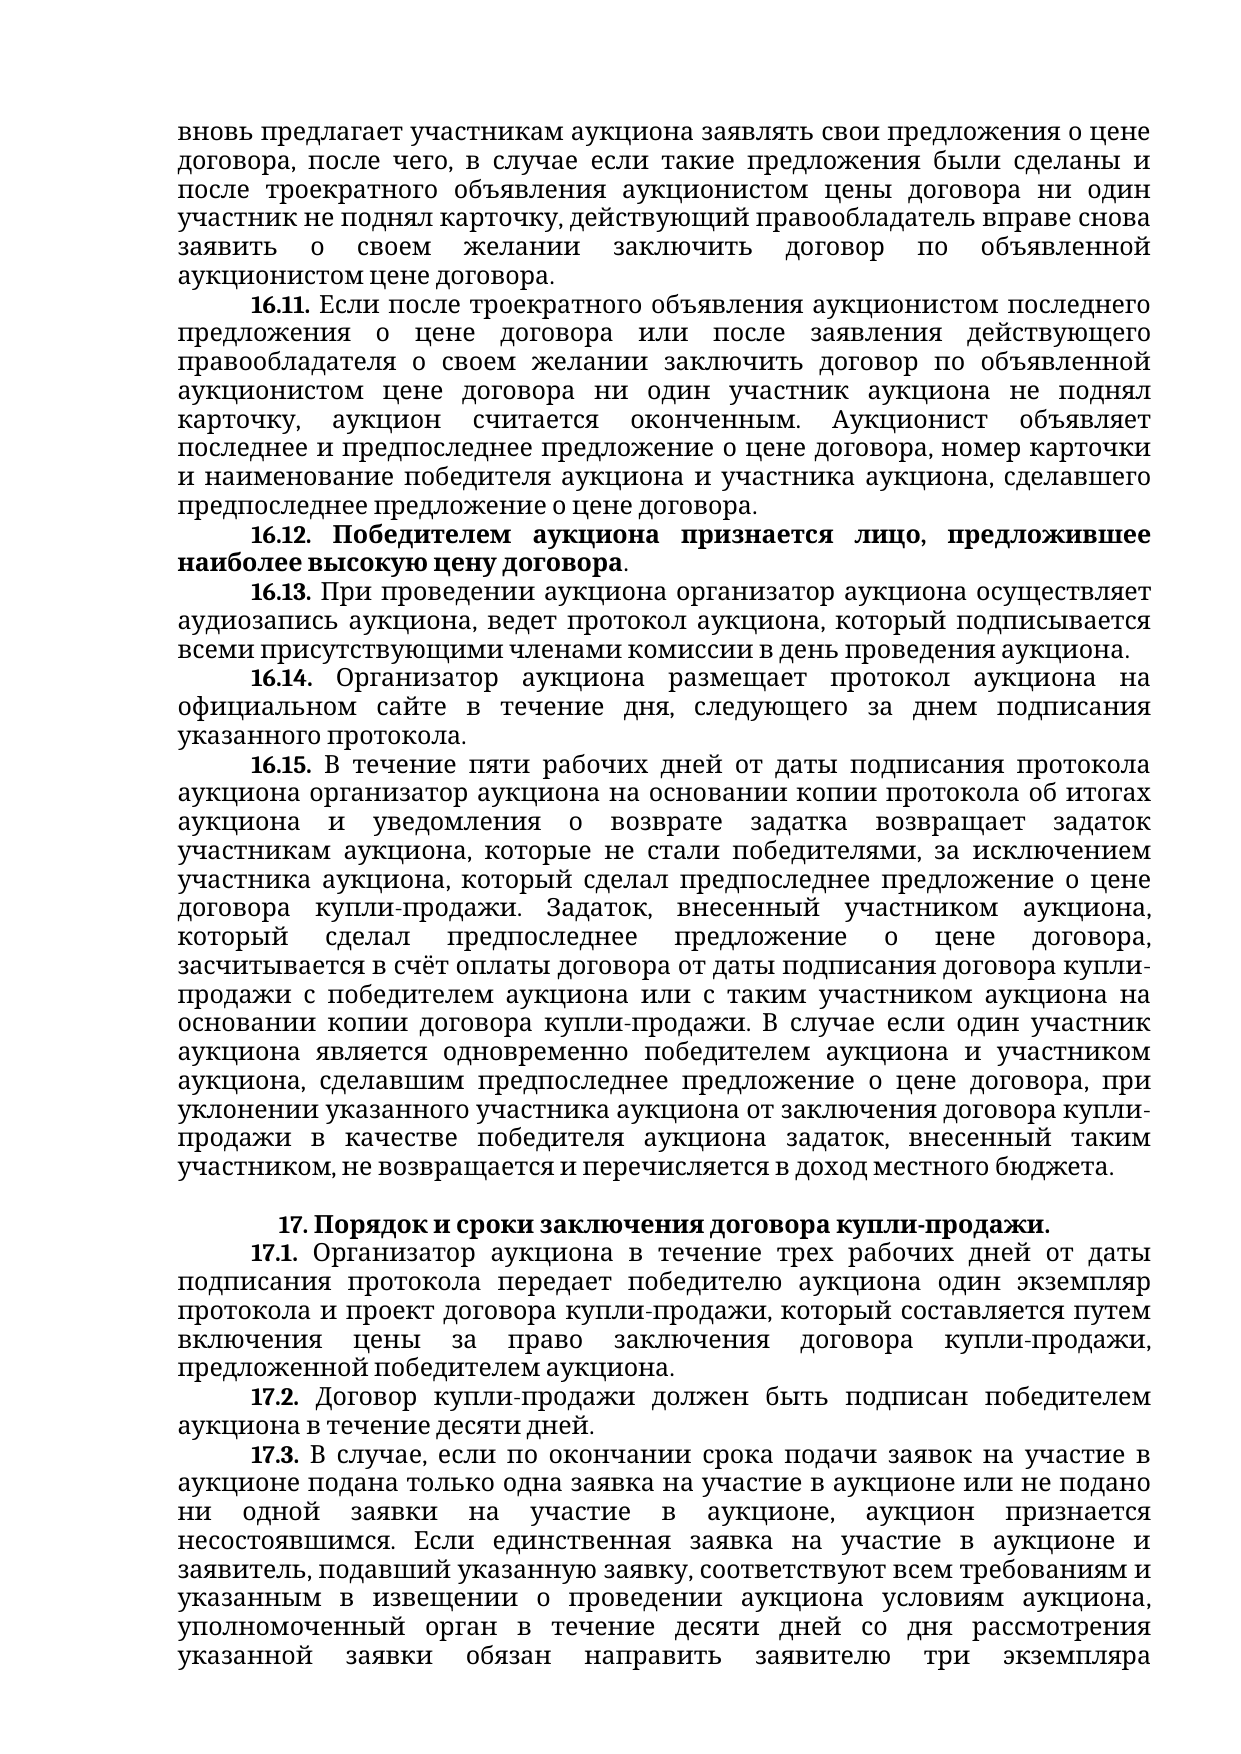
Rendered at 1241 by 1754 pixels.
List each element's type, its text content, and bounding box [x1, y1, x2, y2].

text 16.11. Если после троекратного объявления аукционистом последнего предложения о цене договора или после заявления действующего правообладателя о своем желании заключить договор по объявленной аукционистом цене договора ни один участник аукциона не поднял карточку, аукцион считается оконченным. Аукционист объявляет последнее и предпоследнее предложение о цене договора, номер карточки и наименование победителя аукциона и участника аукциона, сделавшего предпоследнее предложение о цене договора. [177, 291, 1152, 521]
text 17.2. Договор купли-продажи должен быть подписан победителем аукциона в течение десяти дней. [177, 1383, 1152, 1441]
text 16.12. Победителем аукциона признается лицо, предложившее наиболее высокую цену договора. [177, 521, 1152, 578]
text 16.13. При проведении аукциона организатор аукциона осуществляет аудиозапись аукциона, ведет протокол аукциона, который подписывается всеми присутствующими членами комиссии в день проведения аукциона. [177, 578, 1152, 664]
text 16.15. В течение пяти рабочих дней от даты подписания протокола аукциона организатор аукциона на основании копии протокола об итогах аукциона и уведомления о возврате задатка возвращает задаток участникам аукциона, которые не стали победителями, за исключением участника аукциона, который сделал предпоследнее предложение о цене договора купли-продажи. Задаток, внесенный участником аукциона, который сделал предпоследнее предложение о цене договора, засчитывается в счёт оплаты договора от даты подписания договора купли-продажи с победителем аукциона или с таким участником аукциона на основании копии договора купли-продажи. В случае если один участник аукциона является одновременно победителем аукциона и участником аукциона, сделавшим предпоследнее предложение о цене договора, при уклонении указанного участника аукциона от заключения договора купли-продажи в качестве победителя аукциона задаток, внесенный таким участником, не возвращается и перечисляется в доход местного бюджета. [177, 751, 1152, 1182]
text 17.1. Организатор аукциона в течение трех рабочих дней от даты подписания протокола передает победителю аукциона один экземпляр протокола и проект договора купли-продажи, который составляется путем включения цены за право заключения договора купли-продажи, предложенной победителем аукциона. [177, 1239, 1152, 1383]
text 16.14. Организатор аукциона размещает протокол аукциона на официальном сайте в течение дня, следующего за днем подписания указанного протокола. [177, 664, 1152, 751]
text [177, 118, 1152, 291]
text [177, 1441, 1152, 1671]
text 17. Порядок и сроки заключения договора купли-продажи. [177, 1211, 1152, 1239]
